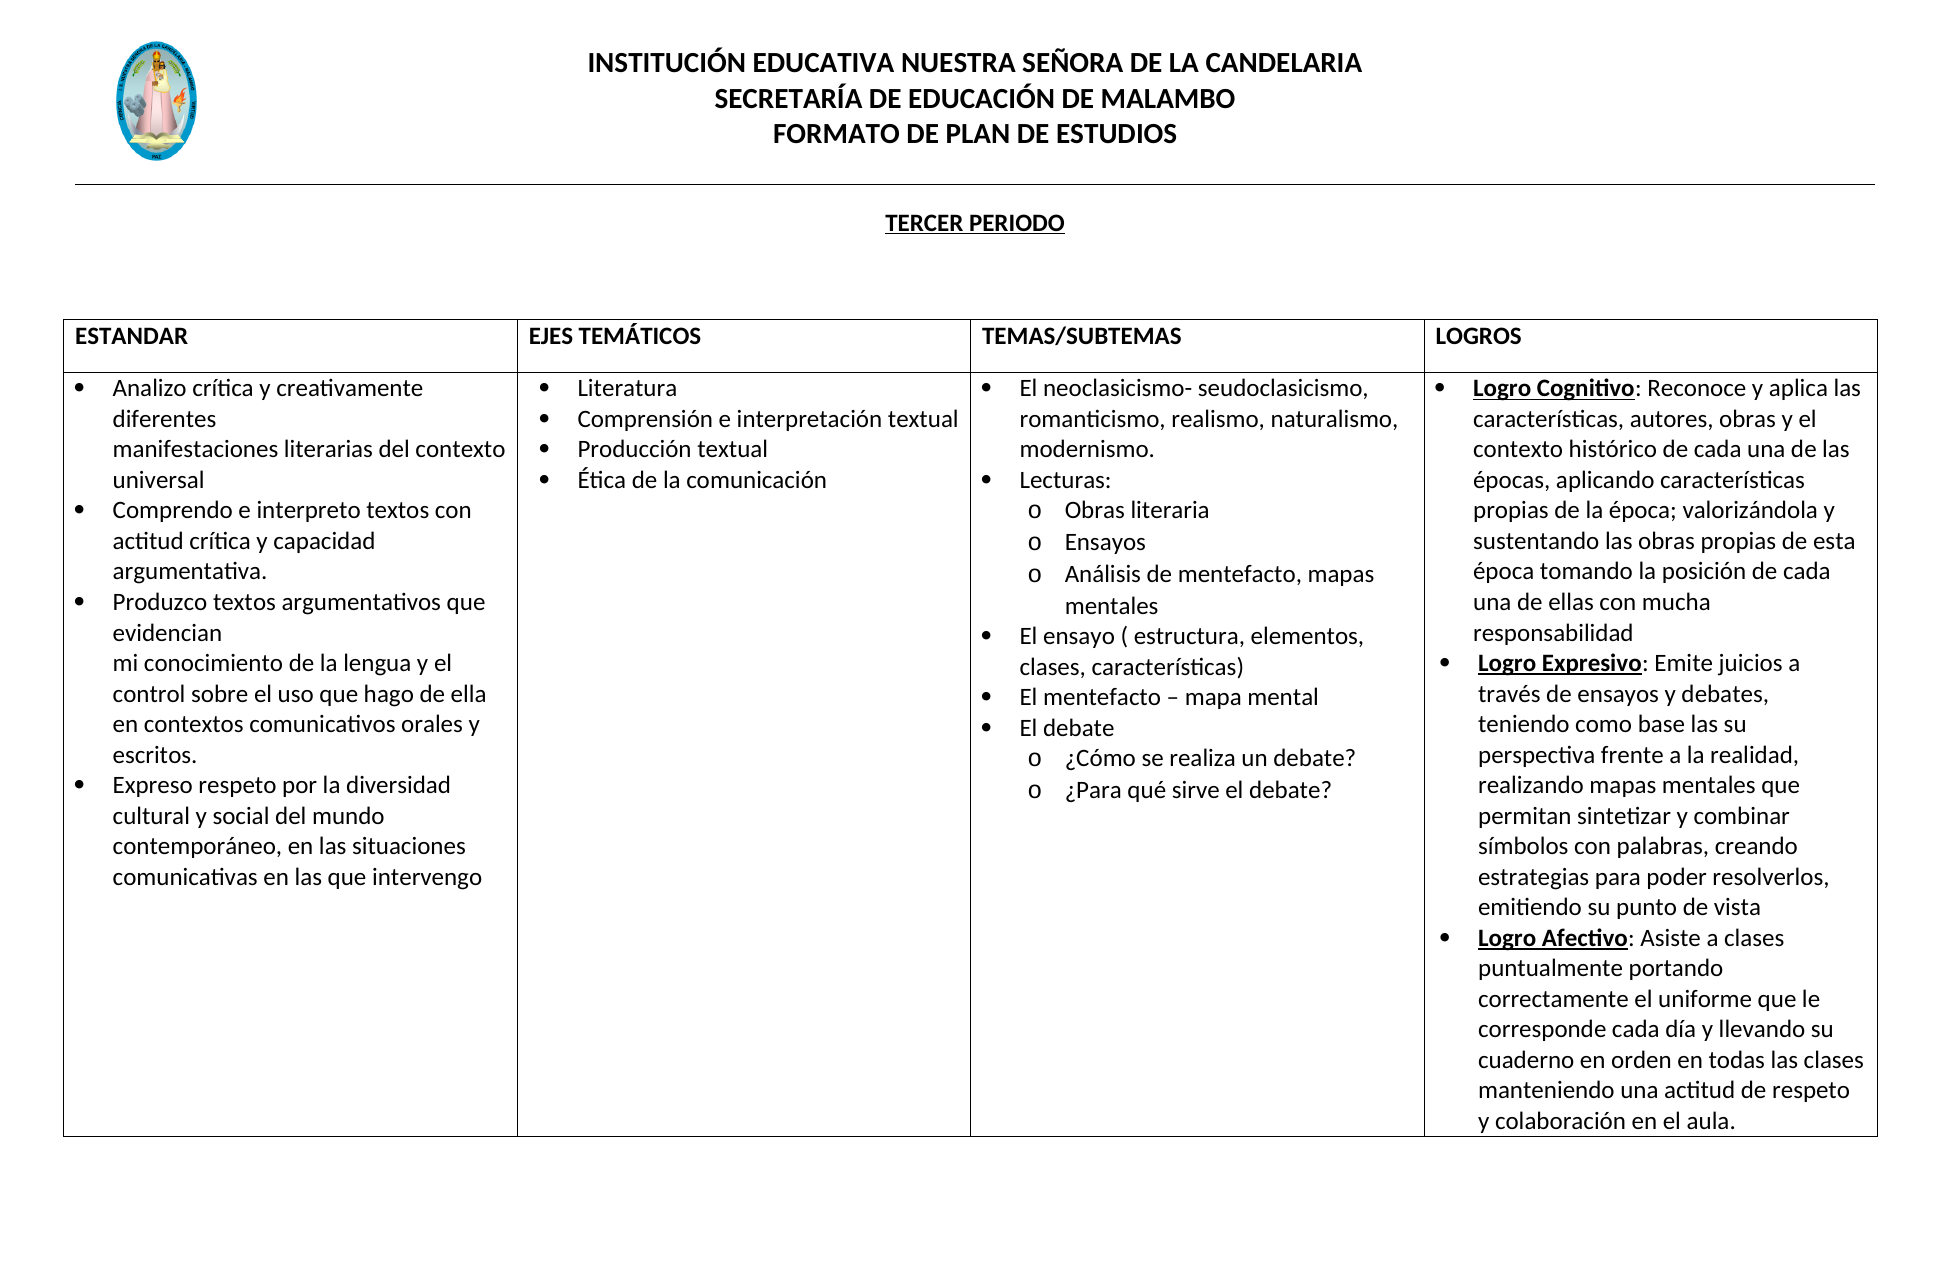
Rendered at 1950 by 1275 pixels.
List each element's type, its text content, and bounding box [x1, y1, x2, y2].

table_header EJES TEMÁTICOS [518, 320, 970, 372]
table_cell El neoclasicismo- seudoclasicismo, romanticismo, realismo, naturalismo, modernismo. Lecturas: Obras literaria Ensayos Análisis de mentefacto, mapas mentales El ensayo ( estructura, elementos, clases, características) El mentefacto – mapa mental El debate ¿Cómo se realiza un debate? ¿Para qué sirve el debate? [971, 373, 1424, 1136]
table_header TEMAS/SUBTEMAS [971, 320, 1424, 372]
text TERCER PERIODO [75, 207, 1875, 237]
table_cell Logro Cognitivo: Reconoce y aplica las características, autores, obras y el contexto histórico de cada una de las épocas, aplicando características propias de la época; valorizándola y sustentando las obras propias de esta época tomando la posición de cada una de ellas con mucha responsabilidad Logro Expresivo: Emite juicios a través de ensayos y debates, teniendo como base las su perspectiva frente a la realidad, realizando mapas mentales que permitan sintetizar y combinar símbolos con palabras, creando estrategias para poder resolverlos, emitiendo su punto de vista Logro Afectivo: Asiste a clases puntualmente portando correctamente el uniforme que le corresponde cada día y llevando su cuaderno en orden en todas las clases manteniendo una actitud de respeto y colaboración en el aula. [1425, 373, 1877, 1136]
picture [124, 49, 189, 152]
picture [110, 41, 203, 166]
table_cell Literatura Comprensión e interpretación textual Producción textual Ética de la comunicación [518, 373, 970, 1136]
table_cell Analizo crítica y creativamente diferentes manifestaciones literarias del contexto universal Comprendo e interpreto textos con actitud crítica y capacidad argumentativa. Produzco textos argumentativos que evidencian mi conocimiento de la lengua y el control sobre el uso que hago de ella en contextos comunicativos orales y escritos. Expreso respeto por la diversidad cultural y social del mundo contemporáneo, en las situaciones comunicativas en las que intervengo [64, 373, 517, 1136]
table_header ESTANDAR [64, 320, 517, 372]
table_header LOGROS [1425, 320, 1877, 372]
